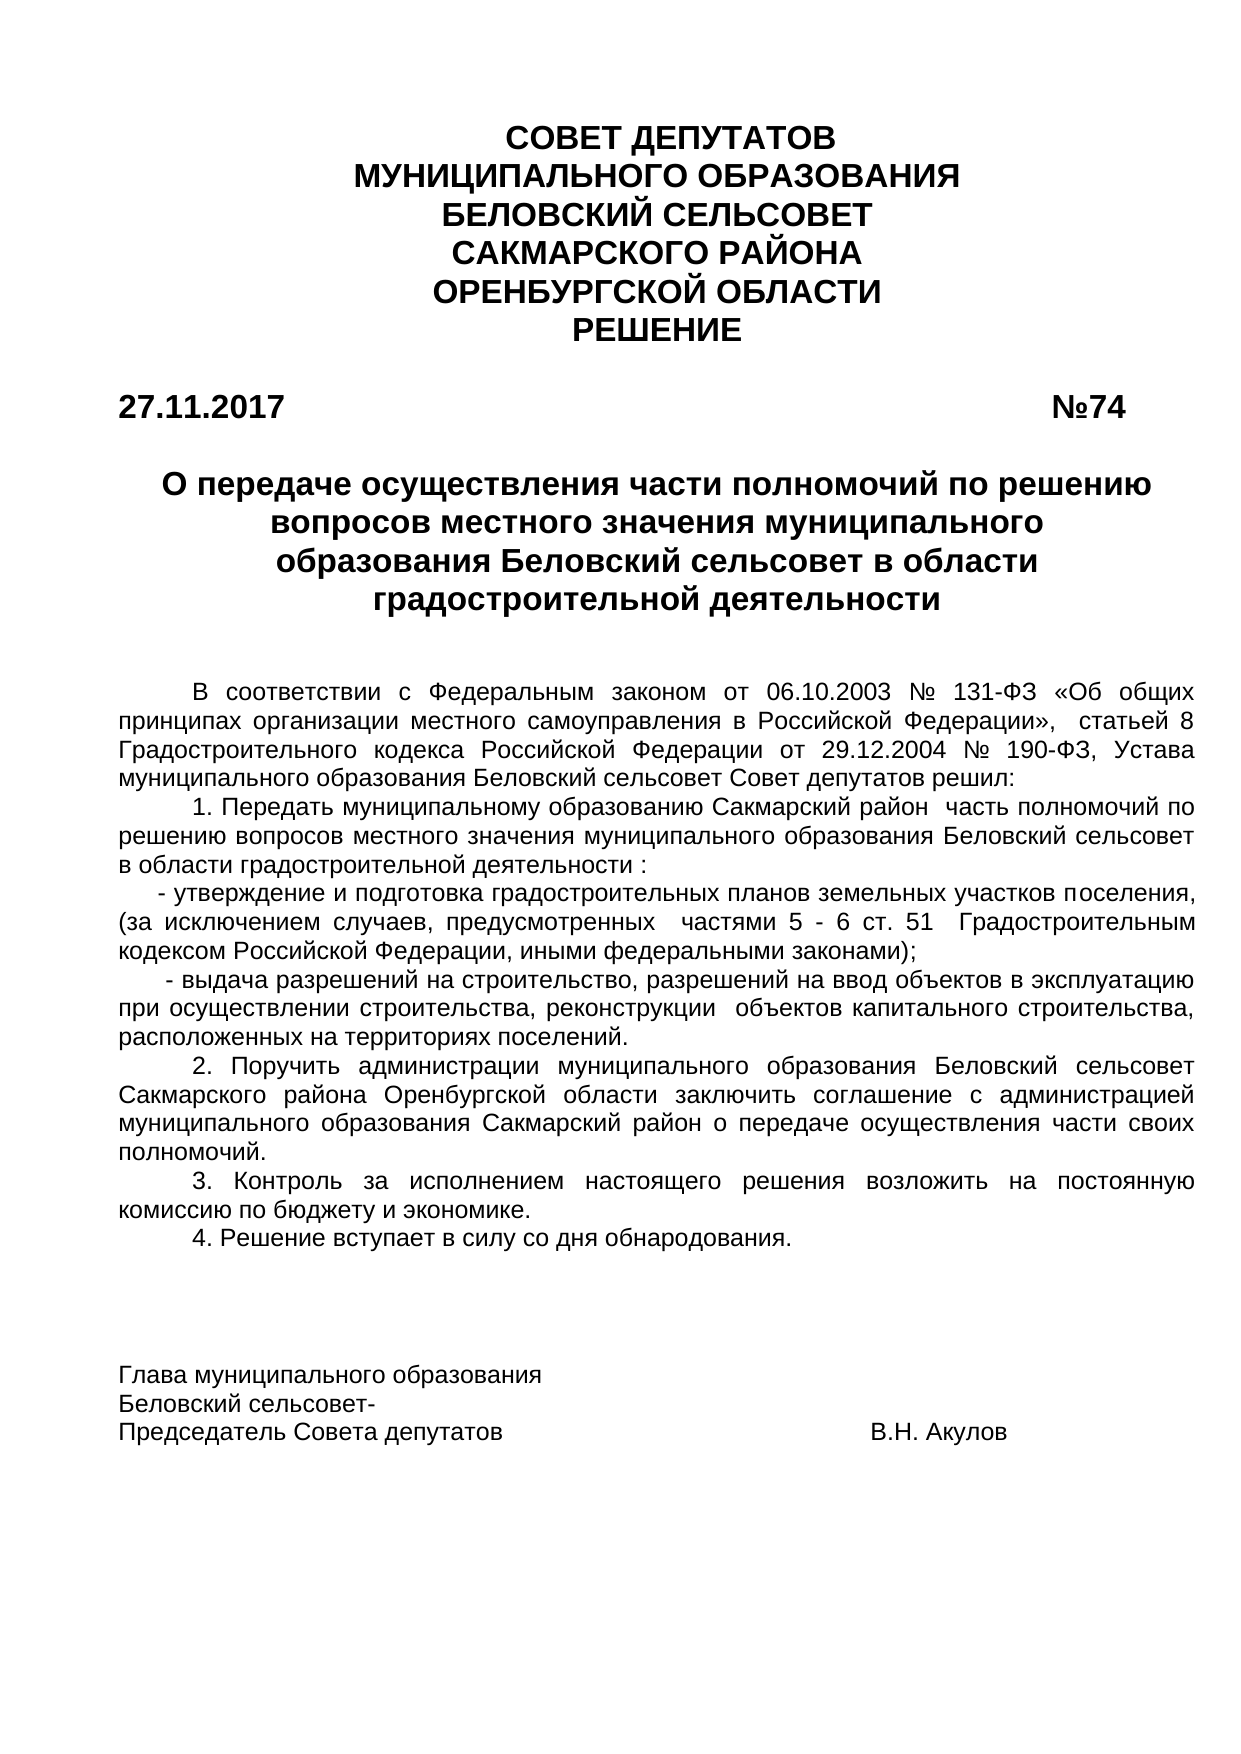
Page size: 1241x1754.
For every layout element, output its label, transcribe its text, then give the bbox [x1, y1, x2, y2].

text 1. Передать муниципальному образованию Сакмарский район часть полномочий по решению вопросов местного значения муниципального образования Беловский сельсовет в области градостроительной деятельности : [118, 792, 1196, 878]
text 27.11.2017 №74 [118, 387, 1196, 426]
text образования Беловский сельсовет в области [118, 541, 1196, 579]
text Председатель Совета депутатов В.Н. Акулов [118, 1417, 1196, 1446]
text РЕШЕНИЕ [118, 310, 1196, 349]
text ОРЕНБУРГСКОЙ ОБЛАСТИ [118, 272, 1196, 310]
text 3. Контроль за исполнением настоящего решения возложить на постоянную комиссию по бюджету и экономике. [118, 1166, 1196, 1223]
text градостроительной деятельности [118, 579, 1196, 618]
text - утверждение и подготовка градостроительных планов земельных участков поселения, (за исключением случаев, предусмотренных частями 5 - 6 ст. 51 Градостроительным кодексом Российской Федерации, иными федеральными законами); [118, 878, 1196, 965]
text МУНИЦИПАЛЬНОГО ОБРАЗОВАНИЯ [118, 157, 1196, 195]
text В соответствии с Федеральным законом от 06.10.2003 № 131-ФЗ «Об общих принципах организации местного самоуправления в Российской Федерации», статьей 8 Градостроительного кодекса Российской Федерации от 29.12.2004 № 190-ФЗ, Устава муниципального образования Беловский сельсовет Совет депутатов решил: [118, 677, 1196, 792]
text СОВЕТ ДЕПУТАТОВ [118, 118, 1196, 157]
text - выдача разрешений на строительство, разрешений на ввод объектов в эксплуатацию при осуществлении строительства, реконструкции объектов капитального строительства, расположенных на территориях поселений. [118, 965, 1196, 1051]
text 2. Поручить администрации муниципального образования Беловский сельсовет Сакмарского района Оренбургской области заключить соглашение с администрацией муниципального образования Сакмарский район о передаче осуществления части своих полномочий. [118, 1051, 1196, 1166]
text О передаче осуществления части полномочий по решению [118, 464, 1196, 502]
text БЕЛОВСКИЙ СЕЛЬСОВЕТ [118, 195, 1196, 233]
text Глава муниципального образования [118, 1360, 1196, 1389]
text вопросов местного значения муниципального [118, 502, 1196, 541]
text Беловский сельсовет- [118, 1389, 1196, 1417]
text 4. Решение вступает в силу со дня обнародования. [118, 1223, 1196, 1252]
text САКМАРСКОГО РАЙОНА [118, 233, 1196, 272]
